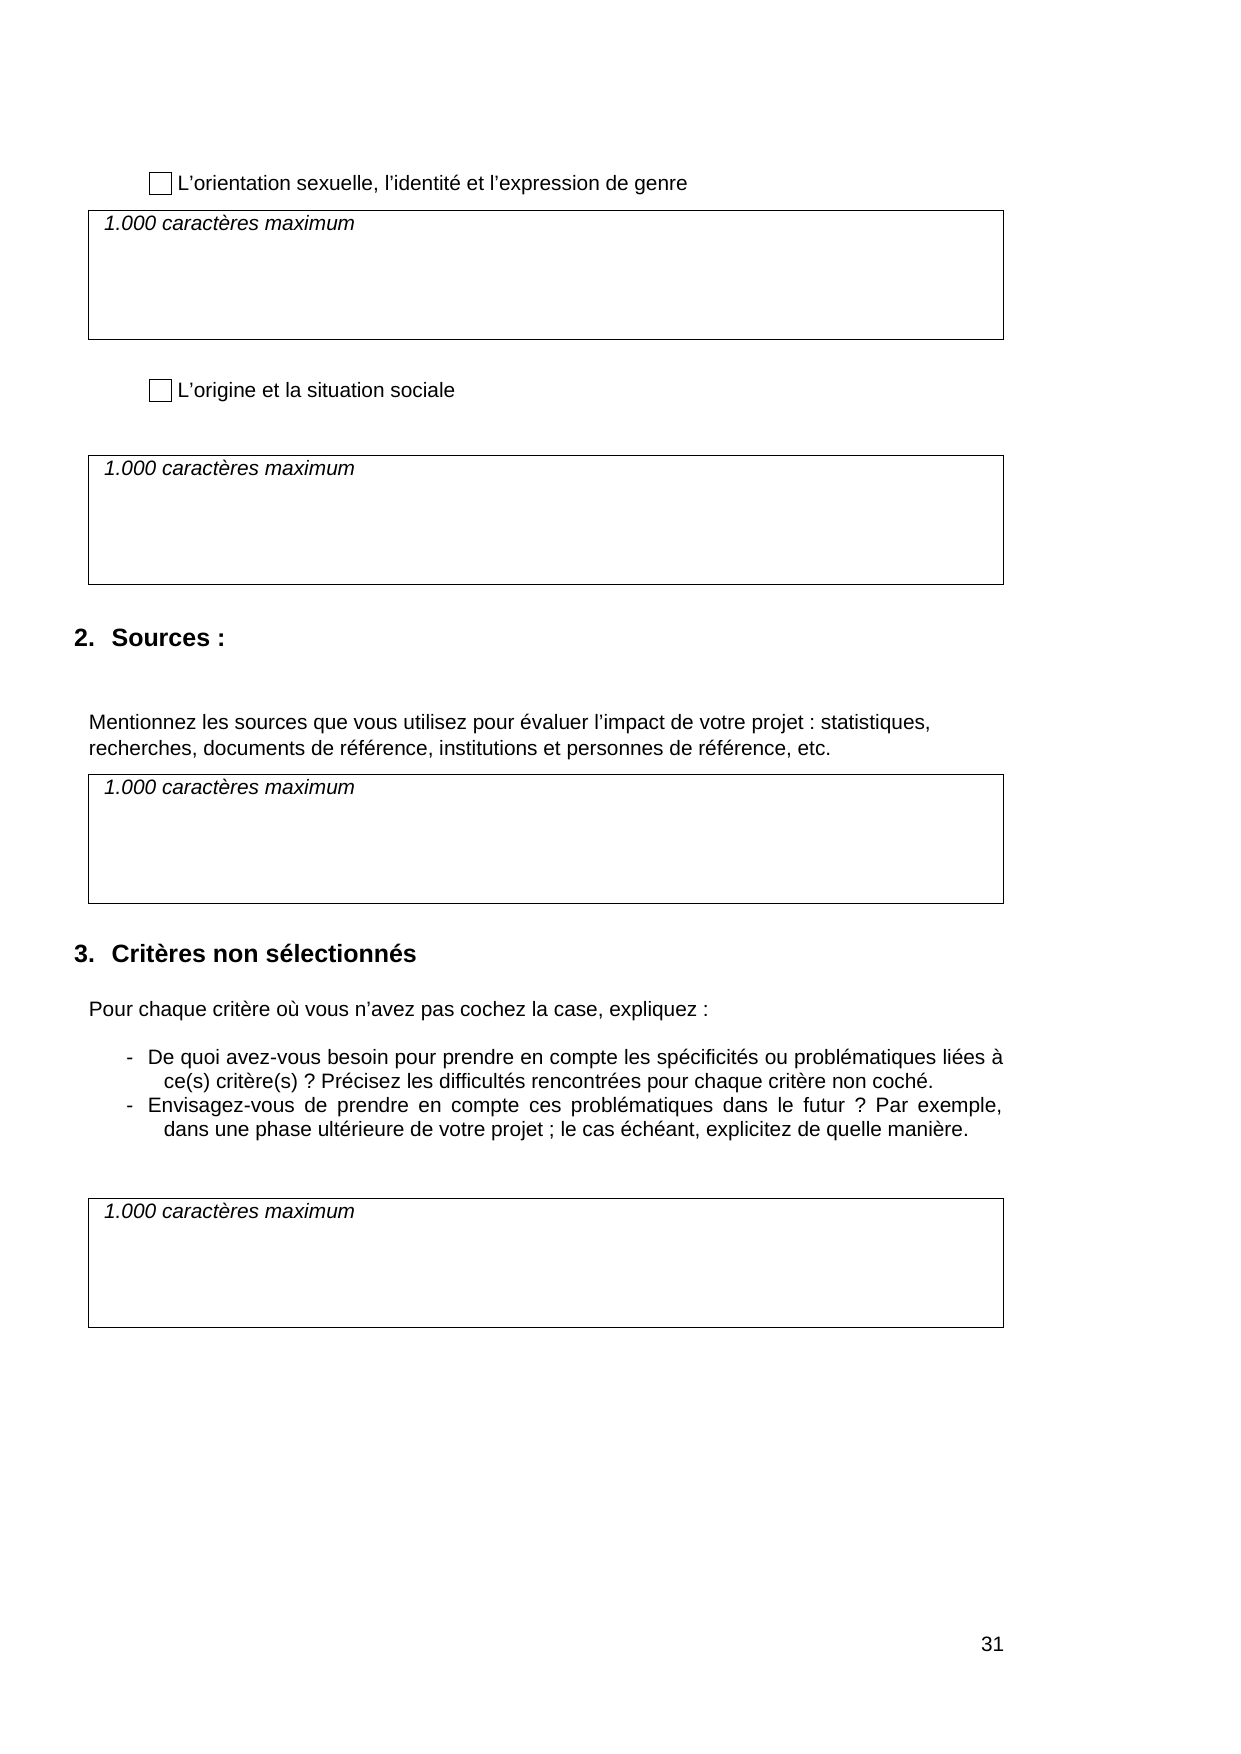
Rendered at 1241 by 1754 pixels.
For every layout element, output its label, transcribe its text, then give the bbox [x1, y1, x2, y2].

text Pour chaque critère où vous n’avez pas cochez la case, expliquez : [89, 997, 1004, 1021]
table_header 1.000 caractères maximum [89, 775, 1003, 903]
table_header 1.000 caractères maximum [89, 1199, 1003, 1327]
table_header 1.000 caractères maximum [89, 456, 1003, 583]
list Sources : [74, 623, 1092, 652]
text Mentionnez les sources que vous utilisez pour évaluer l’impact de votre projet : statistiques, recherches, documents de référence, institutions et personnes de référence, etc. [89, 710, 1004, 760]
text L’origine et la situation sociale [148, 378, 1092, 402]
text L’orientation sexuelle, l’identité et l’expression de genre [148, 171, 1092, 195]
list Critères non sélectionnés [74, 939, 1004, 968]
list De quoi avez-vous besoin pour prendre en compte les spécificités ou problématiques liées à ce(s) critère(s) ? Précisez les difficultés rencontrées pour chaque critère non coché. [126, 1045, 1004, 1093]
table_header 1.000 caractères maximum [89, 211, 1003, 338]
list Envisagez-vous de prendre en compte ces problématiques dans le futur ? Par exemple, dans une phase ultérieure de votre projet ; le cas échéant, explicitez de quelle manière. [126, 1093, 1004, 1141]
